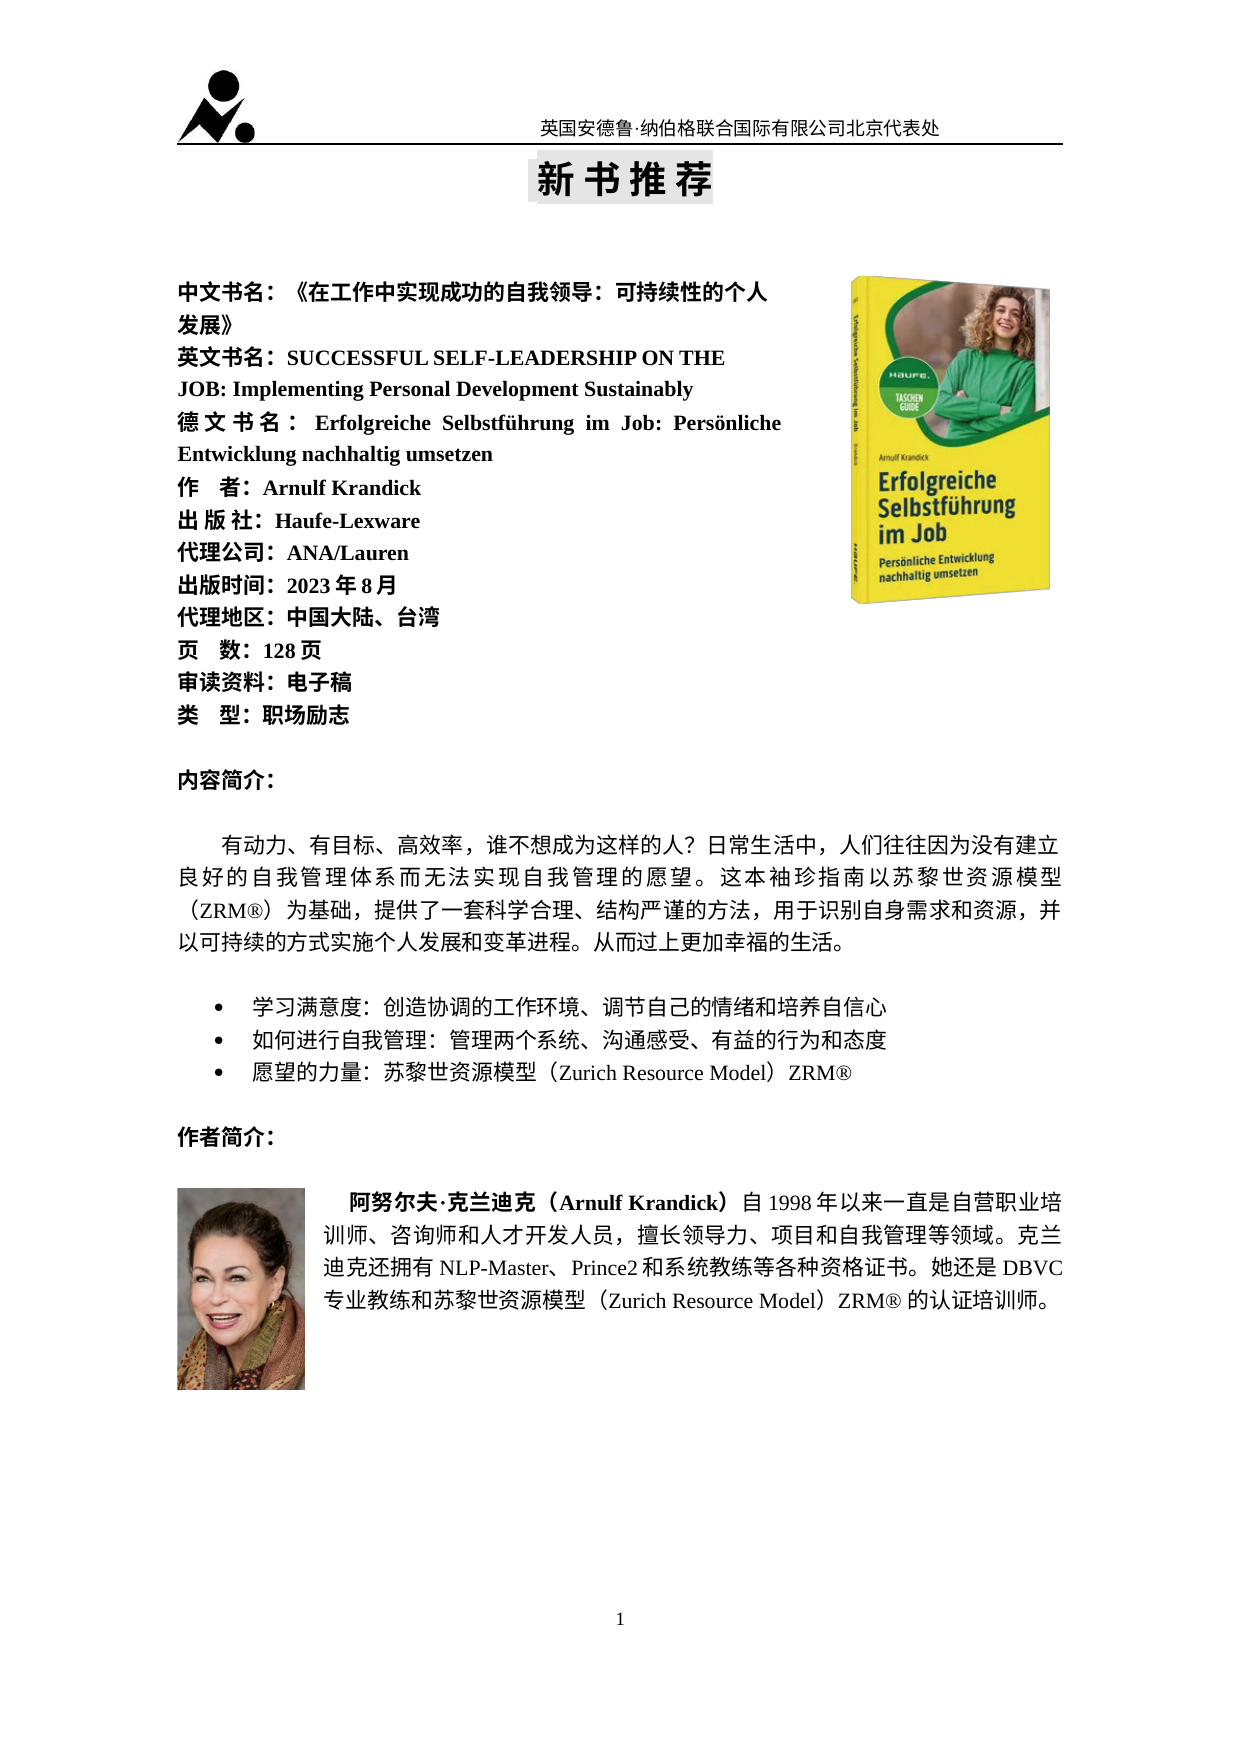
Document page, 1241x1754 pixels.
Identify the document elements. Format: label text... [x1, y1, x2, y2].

text 出 版 社：Haufe-Lexware [177, 502, 800, 535]
text 内容简介： [177, 762, 1063, 795]
text 阿努尔夫·克兰迪克（Arnulf Krandick）自1998年以来一直是自营职业培训师、咨询师和人才开发人员，擅长领导力、项目和自我管理等领域。克兰迪克还拥有NLP-Master、Prince2和系统教练等各种资格证书。她还是DBVC专业教练和苏黎世资源模型（Zurich Resource Model）ZRM® 的认证培训师。 [177, 1185, 1063, 1315]
list 学习满意度：创造协调的工作环境、调节自己的情绪和培养自信心 [215, 990, 1063, 1022]
text 中文书名：《在工作中实现成功的自我领导：可持续性的个人发展》 [177, 275, 1063, 340]
text 出版时间：2023年8月 [177, 567, 800, 600]
text 页 数：128页 [177, 632, 1063, 665]
text 作者简介： [177, 1120, 1063, 1152]
picture [177, 1188, 305, 1390]
text 新 书 推 荐 [177, 145, 1063, 210]
list 如何进行自我管理：管理两个系统、沟通感受、有益的行为和态度 [215, 1022, 1063, 1055]
text 审读资料：电子稿 [177, 665, 1063, 697]
picture [177, 70, 255, 143]
text 类 型：职场励志 [177, 697, 1063, 730]
text 有动力、有目标、高效率，谁不想成为这样的人？日常生活中，人们往往因为没有建立良好的自我管理体系而无法实现自我管理的愿望。这本袖珍指南以苏黎世资源模型（ZRM®）为基础，提供了一套科学合理、结构严谨的方法，用于识别自身需求和资源，并以可持续的方式实施个人发展和变革进程。从而过上更加幸福的生活。 [177, 827, 1063, 957]
text 代理公司：ANA/Lauren [177, 535, 800, 567]
list 愿望的力量：苏黎世资源模型（Zurich Resource Model）ZRM® [215, 1055, 1063, 1087]
text 德文书名：Erfolgreiche Selbstführung im Job: Persönliche Entwicklung nachhaltig umsetzen [177, 405, 800, 470]
picture [800, 276, 1101, 604]
text 代理地区：中国大陆、台湾 [177, 600, 1063, 632]
text 作 者：Arnulf Krandick [177, 470, 800, 502]
text 英文书名：SUCCESSFUL SELF-LEADERSHIP ON THE JOB: Implementing Personal Development Sustainably [177, 340, 800, 405]
